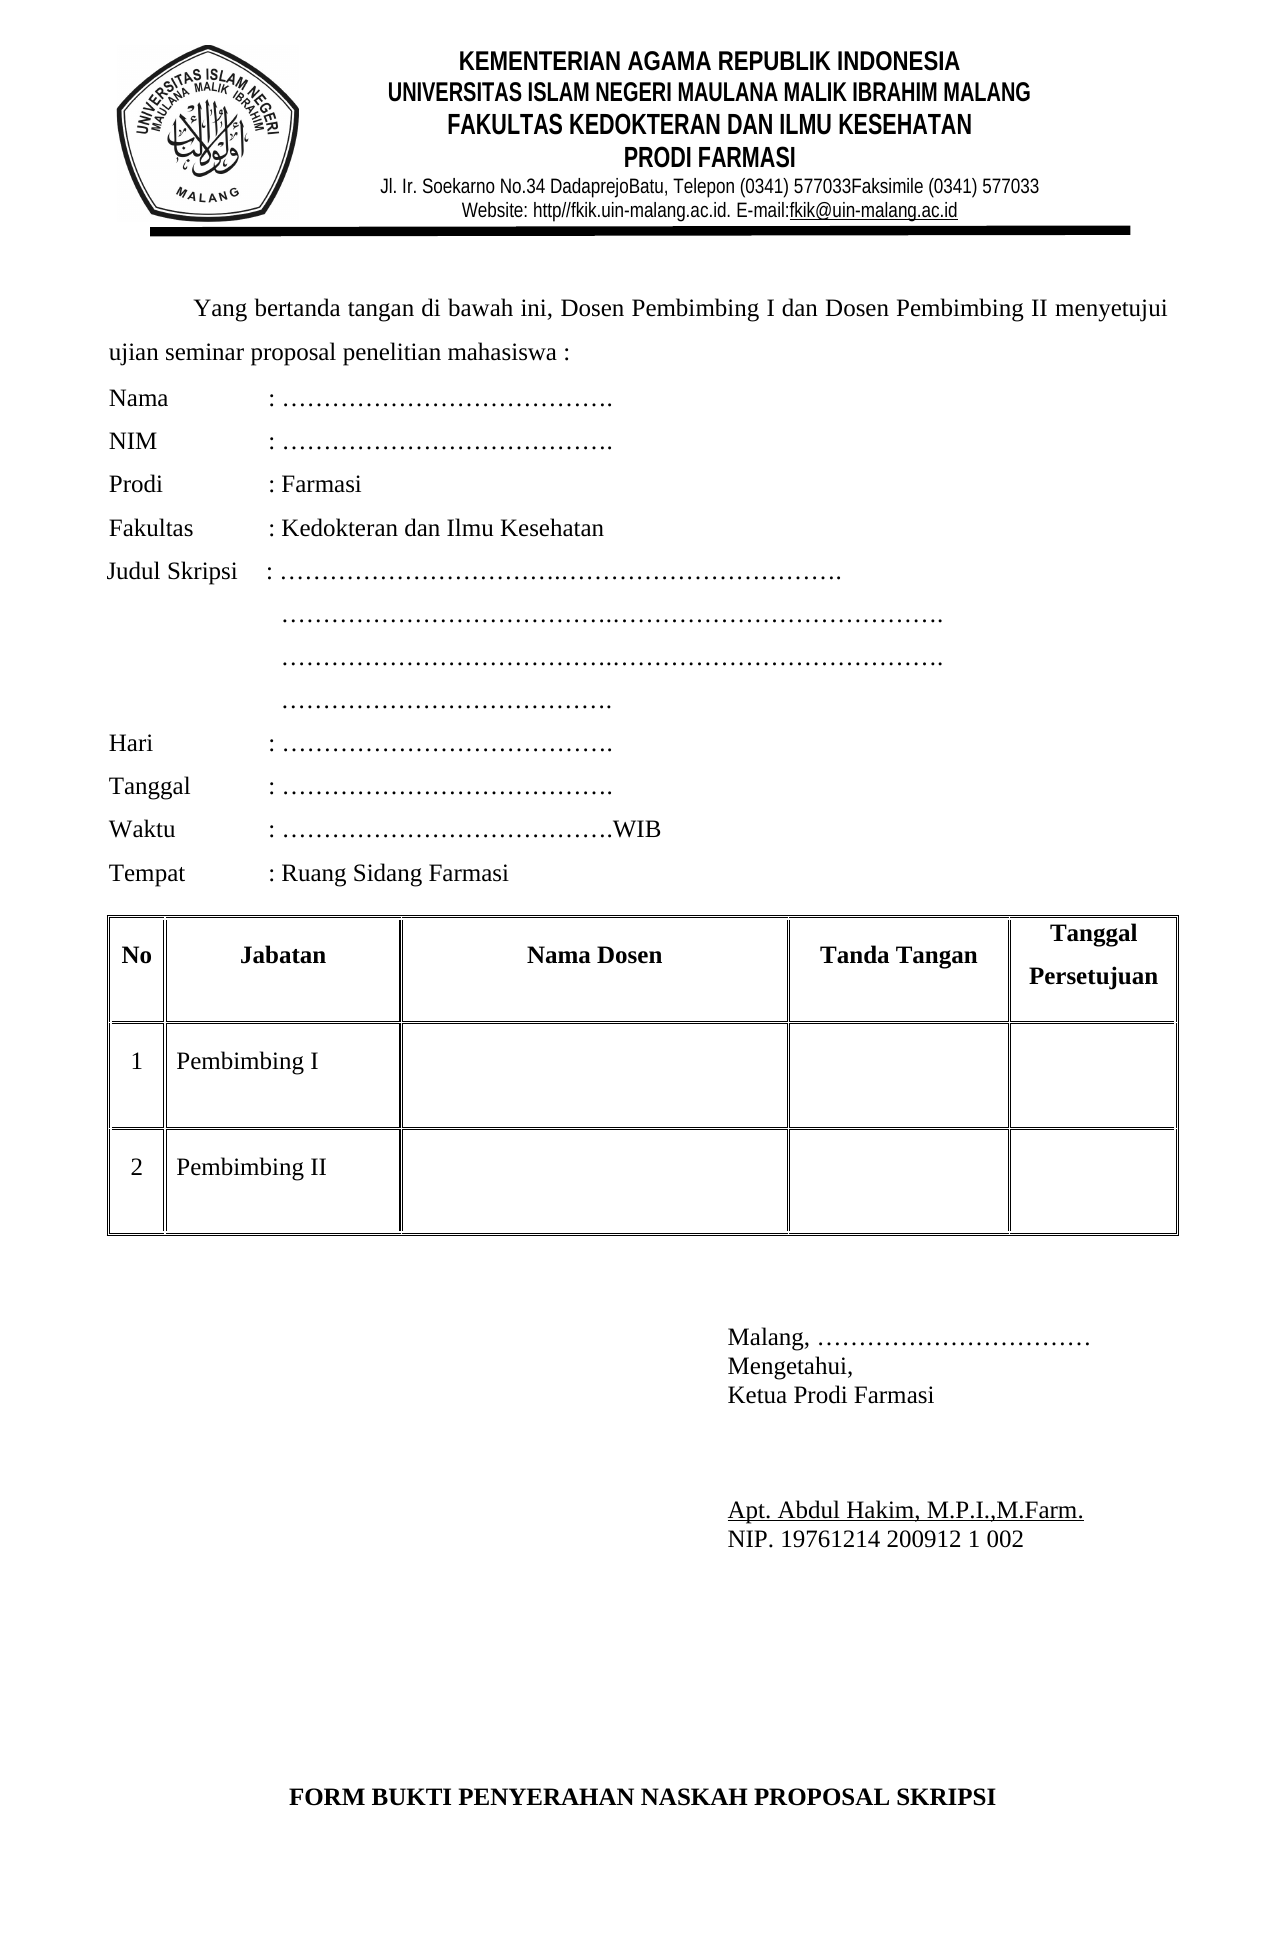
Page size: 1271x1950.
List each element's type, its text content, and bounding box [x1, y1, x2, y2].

table_header Jabatan [165, 918, 401, 1021]
text Yang bertanda tangan di bawah ini, Dosen Pembimbing I dan Dosen Pembimbing II menyetujui ujian seminar proposal penelitian mahasiswa : [109, 293, 1167, 365]
table_cell 2 [108, 1127, 165, 1233]
text Fakultas : Kedokteran dan Ilmu Kesehatan [109, 513, 1167, 541]
text Nama : …………………………………. [109, 383, 1167, 412]
text Malang, …………………………… [652, 1322, 1167, 1351]
table_cell [1009, 1127, 1177, 1233]
table_header Tanggal Persetujuan [1009, 918, 1176, 1021]
text Judul Skripsi : …………………………….…………………………….………………………………….………………………………….………………………………….………………………………….…………………………………. [106, 556, 1167, 714]
table_header Tanda Tangan [788, 918, 1009, 1021]
text Tempat : Ruang Sidang Farmasi [109, 858, 1167, 886]
text NIM : …………………………………. [109, 426, 1167, 455]
table_cell Pembimbing II [165, 1130, 401, 1233]
picture [116, 45, 299, 222]
table_cell [790, 1024, 1008, 1127]
table_cell [1009, 1021, 1177, 1127]
table_cell [403, 1024, 787, 1127]
table_header Nama Dosen [401, 918, 788, 1021]
table_cell [788, 1130, 1009, 1233]
table_cell Pembimbing I [167, 1024, 399, 1127]
text Waktu : ………………………………….WIB [109, 814, 1167, 843]
text Apt. Abdul Hakim, M.P.I.,M.Farm. [727, 1495, 1167, 1524]
text Ketua Prodi Farmasi [727, 1380, 1167, 1409]
text Prodi : Farmasi [109, 469, 1167, 498]
text Tanggal : …………………………………. [109, 771, 1167, 800]
text Hari : …………………………………. [109, 728, 1167, 757]
table_header No [108, 916, 165, 1021]
table_cell [401, 1130, 788, 1233]
text FORM BUKTI PENYERAHAN NASKAH PROPOSAL SKRIPSI [118, 1782, 1167, 1811]
table_cell 1 [108, 1021, 165, 1127]
text Mengetahui, [727, 1351, 1167, 1380]
text NIP. 19761214 200912 1 002 [727, 1524, 1167, 1552]
